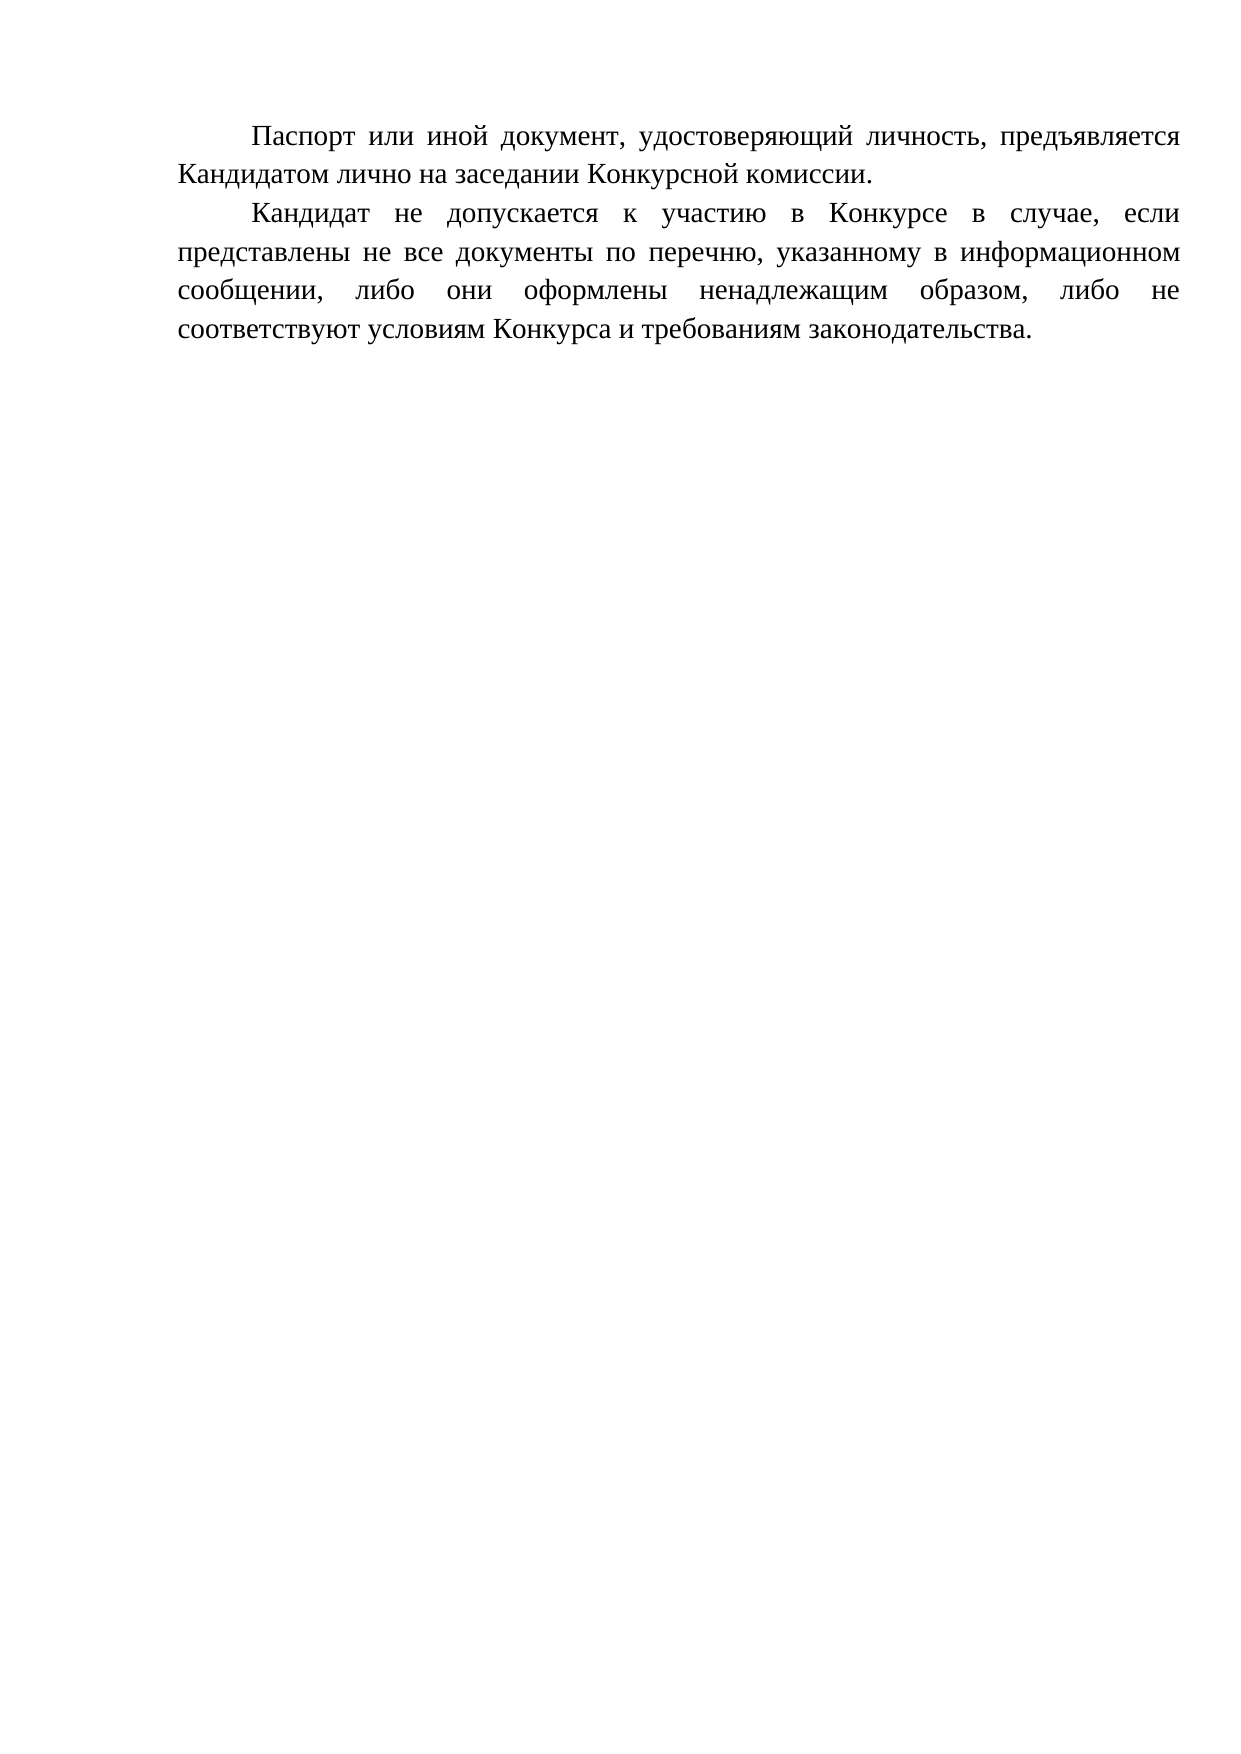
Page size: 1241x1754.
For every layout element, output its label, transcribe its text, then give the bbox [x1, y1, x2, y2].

text Кандидат не допускается к участию в Конкурсе в случае, если представлены не все документы по перечню, указанному в информационном сообщении, либо они оформлены ненадлежащим образом, либо не соответствуют условиям Конкурса и требованиям законодательства. [177, 195, 1181, 344]
text Паспорт или иной документ, удостоверяющий личность, предъявляется Кандидатом лично на заседании Конкурсной комиссии. [177, 118, 1181, 190]
